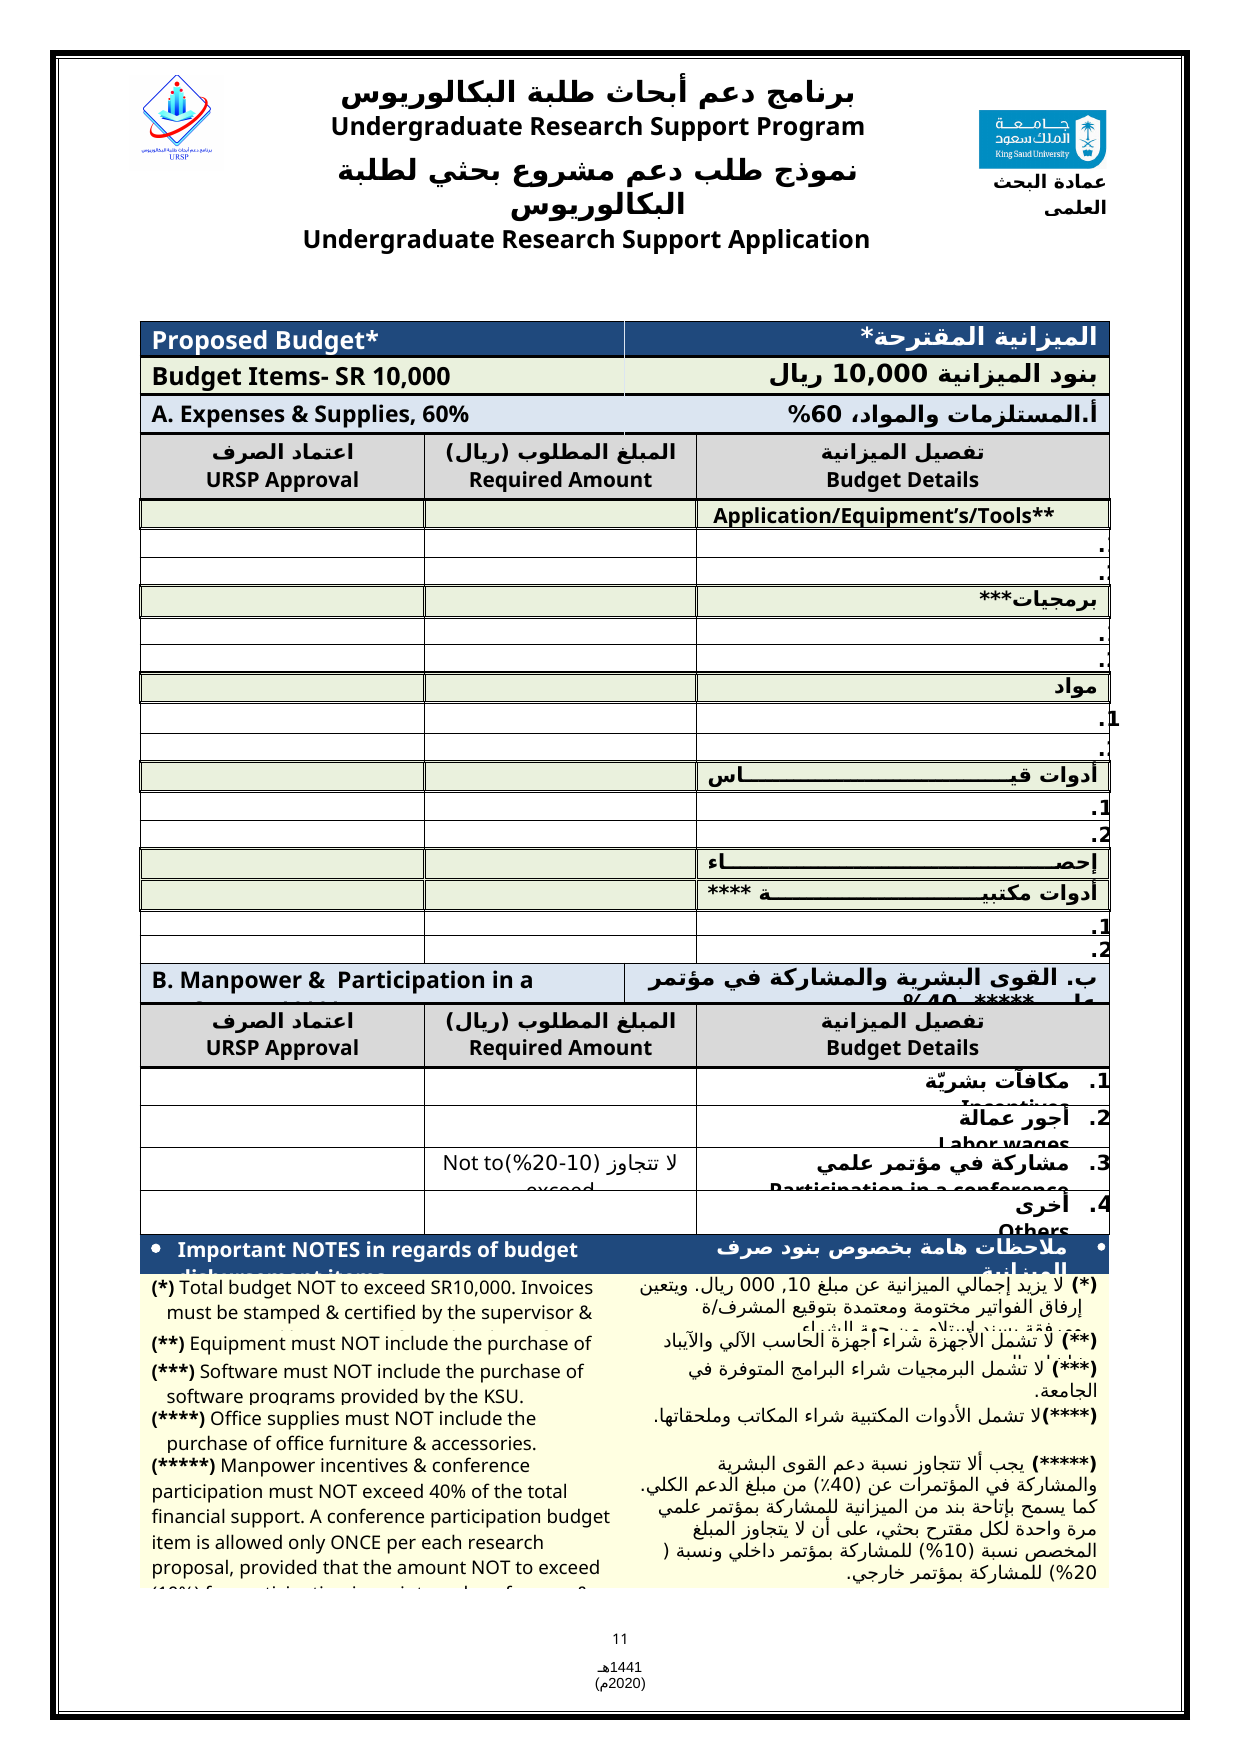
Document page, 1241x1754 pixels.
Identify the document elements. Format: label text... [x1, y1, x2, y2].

table_cell [142, 763, 423, 790]
table_cell المبلغ المطلوب (ريال) Required Amount [425, 1005, 696, 1066]
table_cell [141, 558, 424, 584]
table_cell ب. القوى البشرية والمشاركة في مؤتمر علمي*****، 40% [625, 964, 1109, 1002]
table_cell [425, 1106, 696, 1147]
table_cell [697, 793, 1109, 819]
table_cell اعتماد الصرف URSP Approval [141, 435, 424, 498]
table_cell [141, 619, 424, 644]
table_cell [425, 821, 696, 847]
table_cell [142, 881, 423, 909]
table_cell أدوات قياس Instruments Research [698, 763, 1108, 790]
table_cell [425, 793, 696, 819]
table_cell (****)لا تشمل الأدوات المكتبية شراء المكاتب وملحقاتها. [628, 1405, 1109, 1453]
table_cell [141, 530, 424, 557]
table_cell Application/Equipment’s/Tools** ** أجهزة [698, 501, 1108, 527]
table_cell أجور عمالة Labor wages [697, 1106, 1109, 1147]
table_cell [142, 587, 423, 616]
table_cell لا تتجاوز (10-20%)Not to exceed [425, 1148, 696, 1190]
table_cell مواد Materials [698, 675, 1108, 701]
table_cell [425, 912, 696, 934]
table_cell [426, 763, 695, 790]
table_cell A. Expenses & Supplies, 60% [141, 396, 624, 432]
table_header Proposed Budget* [141, 322, 624, 355]
table_cell [141, 1106, 424, 1147]
table_cell تفصيل الميزانية Budget Details [697, 1005, 1109, 1066]
table_cell أدوات مكتبية **** Office Supplies**** [698, 881, 1108, 909]
table_cell [697, 912, 1109, 934]
table_cell [425, 734, 696, 759]
table_cell [141, 912, 424, 934]
table_cell [142, 850, 423, 878]
table_cell [425, 645, 696, 671]
table_cell مشاركة في مؤتمر علمي Participation in a conference [697, 1148, 1109, 1190]
table_cell (*****) Manpower incentives & conference participation must NOT exceed 40% of the total financial support. A conference participation budget item is allowed only ONCE per each research proposal, provided that the amount NOT to exceed (10%) for participation in an internal conference & (20%) for participation in an external conference. [140, 1453, 628, 1588]
table_cell (***) Software must NOT include the purchase of software programs provided by the KSU. [140, 1358, 628, 1405]
table_cell [425, 619, 696, 644]
table_cell [697, 558, 1109, 584]
table_cell تفصيل الميزانية Budget Details [697, 435, 1109, 498]
table_cell أ.المستلزمات والمواد، 60% [625, 396, 1109, 432]
table_cell المبلغ المطلوب (ريال) Required Amount [425, 435, 696, 498]
table_cell [697, 936, 1109, 963]
table_header الميزانية المقترحة* [625, 322, 1109, 355]
table_cell [697, 734, 1109, 759]
table_cell Important NOTES in regards of budget disbursement items [140, 1235, 628, 1274]
table_cell [425, 704, 696, 733]
table_cell [142, 501, 423, 527]
table_cell [697, 821, 1109, 847]
picture [1094, 152, 1107, 169]
table_cell (*****) يجب ألا تتجاوز نسبة دعم القوى البشرية والمشاركة في المؤتمرات عن (40٪) من مبلغ الدعم الكلي. كما يسمح بإتاحة بند من الميزانية للمشاركة بمؤتمر علمي مرة واحدة لكل مقترح بحثي، على أن لا يتجاوز المبلغ المخصص نسبة (10%) للمشاركة بمؤتمر داخلي ونسبة (20%) للمشاركة بمؤتمر خارجي. [628, 1453, 1109, 1588]
table_cell [141, 936, 424, 963]
picture [129, 75, 225, 171]
table_cell [426, 850, 695, 878]
table_cell [141, 1191, 424, 1234]
table_cell [142, 675, 423, 701]
table_cell [425, 936, 696, 963]
table_cell برمجيات*** ***Software [698, 587, 1108, 616]
table_cell مكافآت بشريّة Incentives [697, 1069, 1109, 1105]
table_cell [141, 704, 424, 733]
table_cell [426, 587, 695, 616]
table_cell [141, 793, 424, 819]
table_cell ملاحظات هامة بخصوص بنود صرف الميزانية [628, 1235, 1109, 1274]
table_cell إحصاء Statistics [698, 850, 1108, 878]
table_cell (***) لا تشمل البرمجيات شراء البرامج المتوفرة في الجامعة. [628, 1358, 1109, 1405]
table_cell [697, 645, 1109, 671]
table_cell [697, 704, 1109, 733]
table_cell [697, 530, 1109, 557]
table_cell [426, 675, 695, 701]
table_cell [425, 1069, 696, 1105]
table_cell [141, 734, 424, 759]
table_cell (**) لا تشمل الأجهزة شراء أجهزة الحاسب الآلي والآيباد وشاشات العرض. [628, 1330, 1109, 1358]
table_cell [425, 1191, 696, 1234]
picture [1076, 116, 1100, 160]
table_cell (*) لا يزيد إجمالي الميزانية عن مبلغ 10, 000 ريال. ويتعين إرفاق الفواتير مختومة ومعتمدة بتوقيع المشرف/ة ومرفقة بسند استلام من جهة الشراء. [628, 1274, 1109, 1330]
table_cell [426, 501, 695, 527]
table_cell (**) Equipment must NOT include the purchase of computers, iPads, or Screens. [140, 1330, 628, 1358]
table_cell [425, 558, 696, 584]
table_cell اعتماد الصرف URSP Approval [141, 1005, 424, 1066]
table_cell [141, 821, 424, 847]
table_cell بنود الميزانية 10,000 ريال [625, 358, 1109, 393]
table_cell (****) Office supplies must NOT include the purchase of office furniture & accessories. [140, 1405, 628, 1453]
table_cell [141, 1148, 424, 1190]
table_cell Budget Items- SR 10,000 [141, 358, 624, 393]
table_cell [141, 645, 424, 671]
table_cell (*) Total budget NOT to exceed SR10,000. Invoices must be stamped & certified by the supervisor & accompanied by a receipt from the place of purchase. [140, 1274, 628, 1330]
table_cell B. Manpower & Participation in a conference*****, 40% [141, 964, 624, 1002]
table_cell [141, 1069, 424, 1105]
table_cell أخرى Others [697, 1191, 1109, 1234]
table_cell [697, 619, 1109, 644]
table_cell [426, 881, 695, 909]
table_cell [425, 530, 696, 557]
